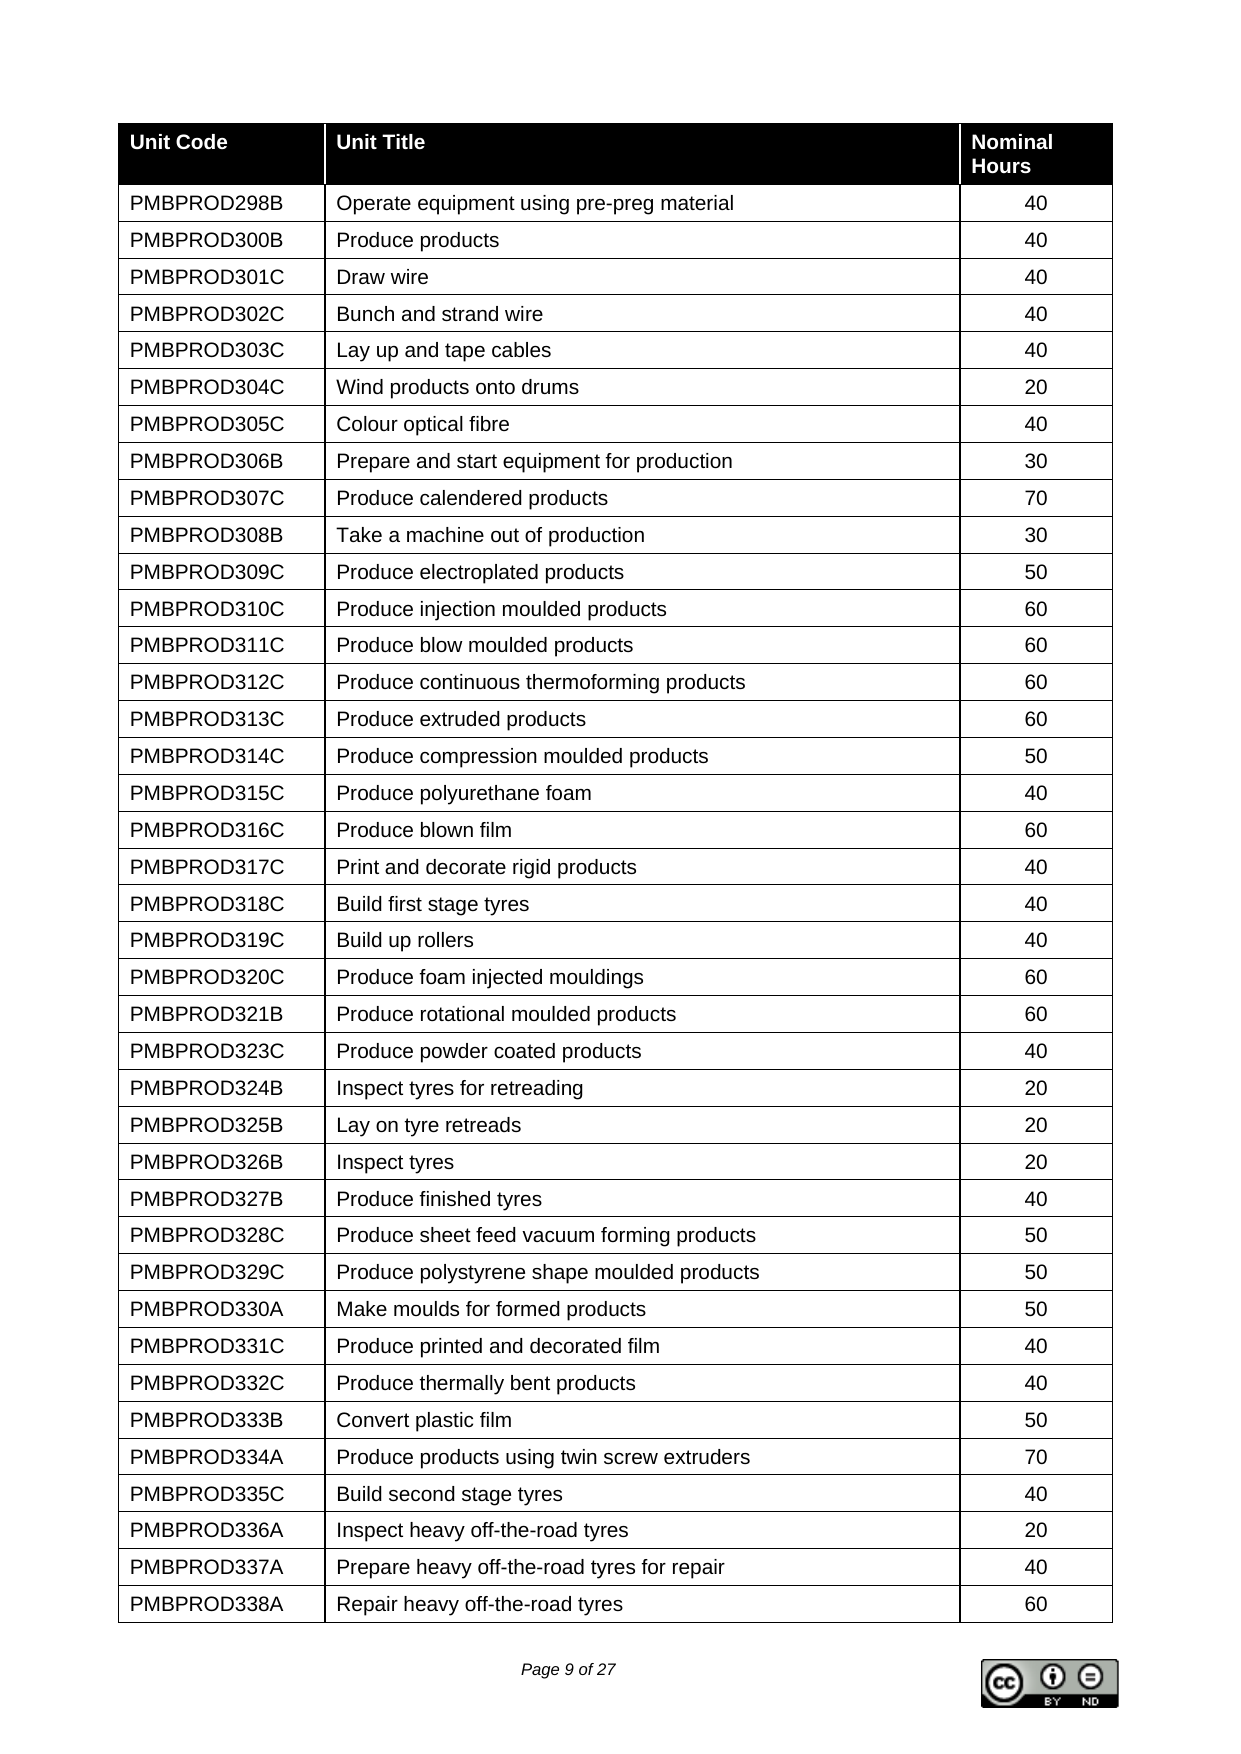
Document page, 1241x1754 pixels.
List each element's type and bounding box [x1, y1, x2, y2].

picture [981, 1659, 1119, 1706]
